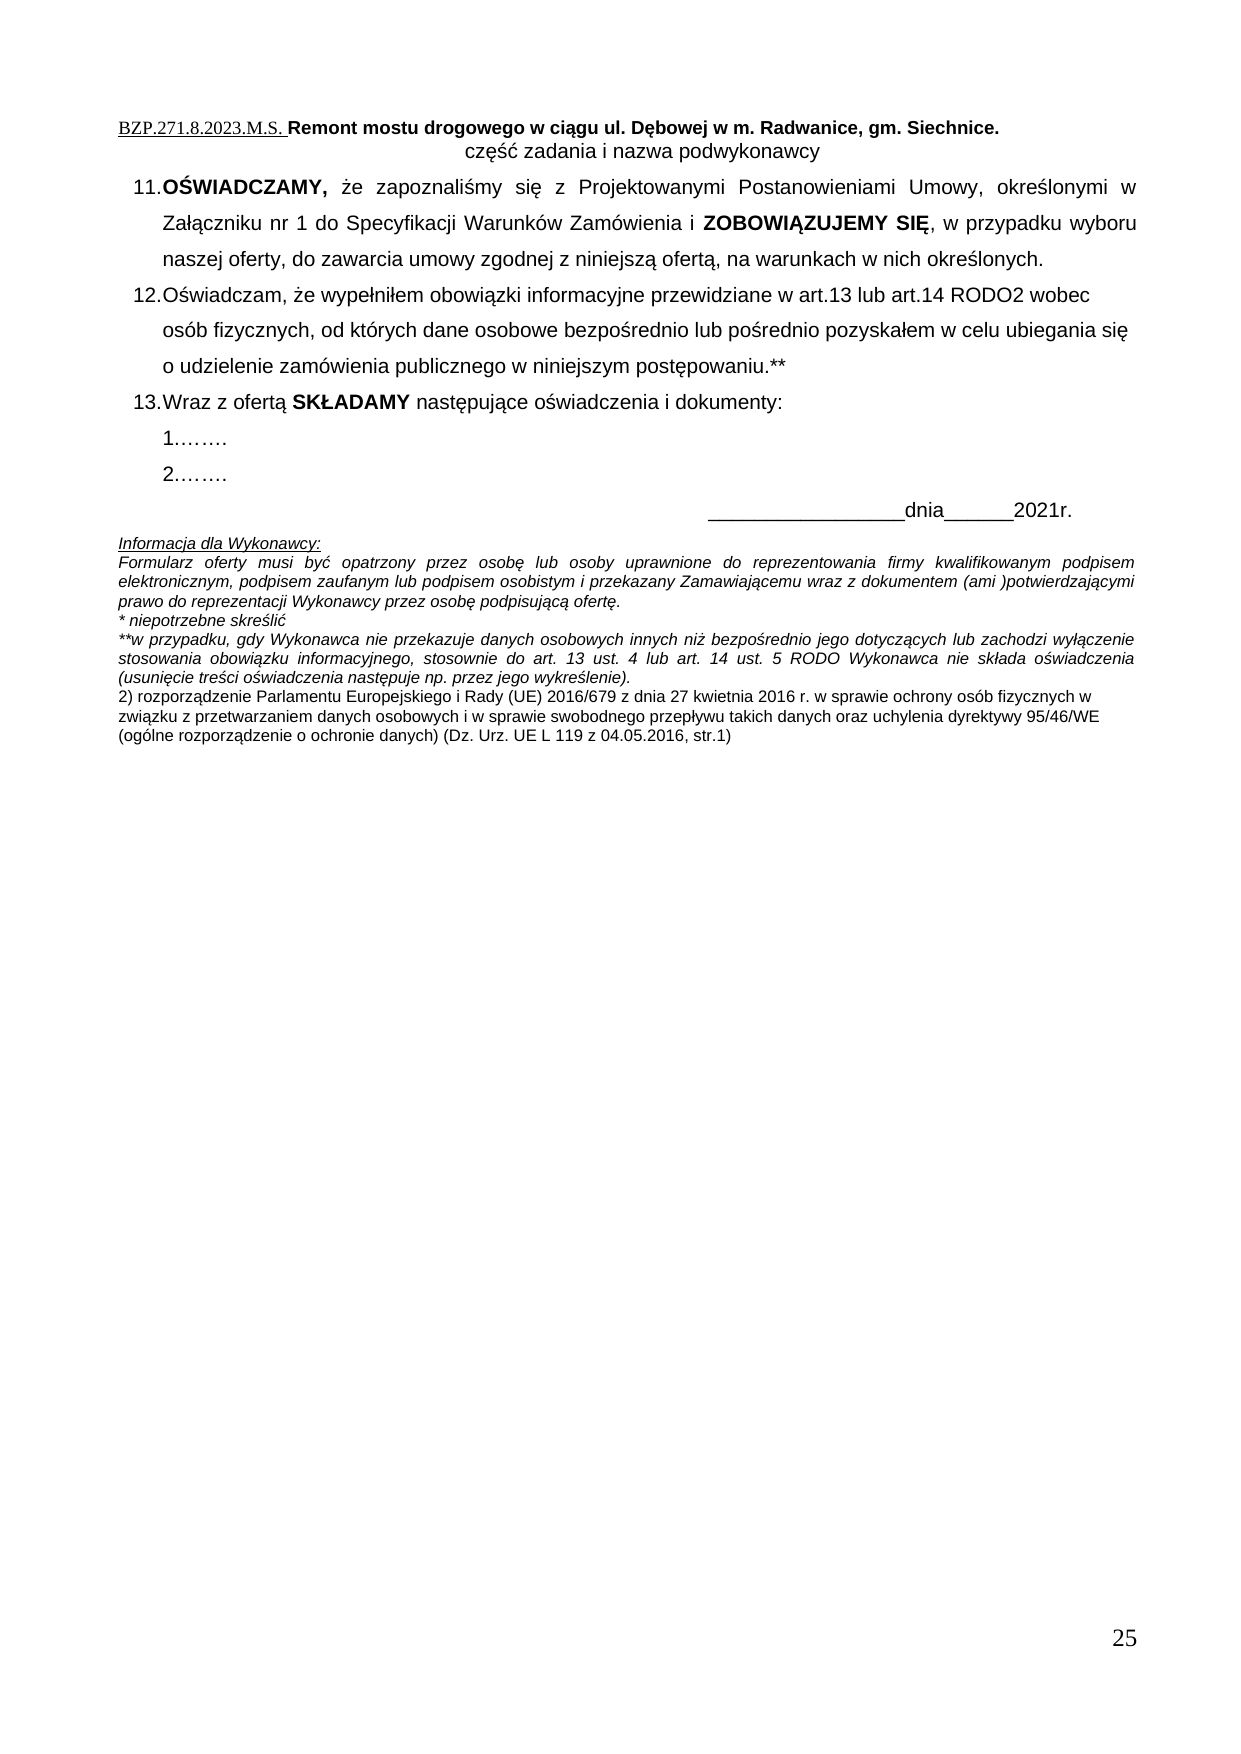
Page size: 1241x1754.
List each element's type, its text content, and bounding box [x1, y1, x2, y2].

text Informacja dla Wykonawcy: [118, 534, 1137, 553]
text część zadania i nazwa podwykonawcy [118, 139, 1137, 163]
text Formularz oferty musi być opatrzony przez osobę lub osoby uprawnione do reprezentowania firmy kwalifikowanym podpisem elektronicznym, podpisem zaufanym lub podpisem osobistym i przekazany Zamawiającemu wraz z dokumentem (ami )potwierdzającymi prawo do reprezentacji Wykonawcy przez osobę podpisującą ofertę. [118, 553, 1137, 611]
list OŚWIADCZAMY, że zapoznaliśmy się z Projektowanymi Postanowieniami Umowy, określonymi w Załączniku nr 1 do Specyfikacji Warunków Zamówienia i ZOBOWIĄZUJEMY SIĘ, w przypadku wyboru naszej oferty, do zawarcia umowy zgodnej z niniejszą ofertą, na warunkach w nich określonych. [133, 174, 1137, 270]
list Oświadczam, że wypełniłem obowiązki informacyjne przewidziane w art.13 lub art.14 RODO2 wobec osób fizycznych, od których dane osobowe bezpośrednio lub pośrednio pozyskałem w celu ubiegania się o udzielenie zamówienia publicznego w niniejszym postępowaniu.** [133, 282, 1137, 378]
text 1.……. [148, 426, 1137, 450]
text 2) rozporządzenie Parlamentu Europejskiego i Rady (UE) 2016/679 z dnia 27 kwietnia 2016 r. w sprawie ochrony osób fizycznych w związku z przetwarzaniem danych osobowych i w sprawie swobodnego przepływu takich danych oraz uchylenia dyrektywy 95/46/WE (ogólne rozporządzenie o ochronie danych) (Dz. Urz. UE L 119 z 04.05.2016, str.1) [118, 687, 1137, 745]
text * niepotrzebne skreślić [118, 611, 1137, 630]
text _________________dnia______2021r. [708, 498, 1137, 522]
list Wraz z ofertą SKŁADAMY następujące oświadczenia i dokumenty: [133, 390, 1137, 414]
text 2.……. [118, 462, 1137, 486]
text **w przypadku, gdy Wykonawca nie przekazuje danych osobowych innych niż bezpośrednio jego dotyczących lub zachodzi wyłączenie stosowania obowiązku informacyjnego, stosownie do art. 13 ust. 4 lub art. 14 ust. 5 RODO Wykonawca nie składa oświadczenia (usunięcie treści oświadczenia następuje np. przez jego wykreślenie). [118, 630, 1137, 687]
